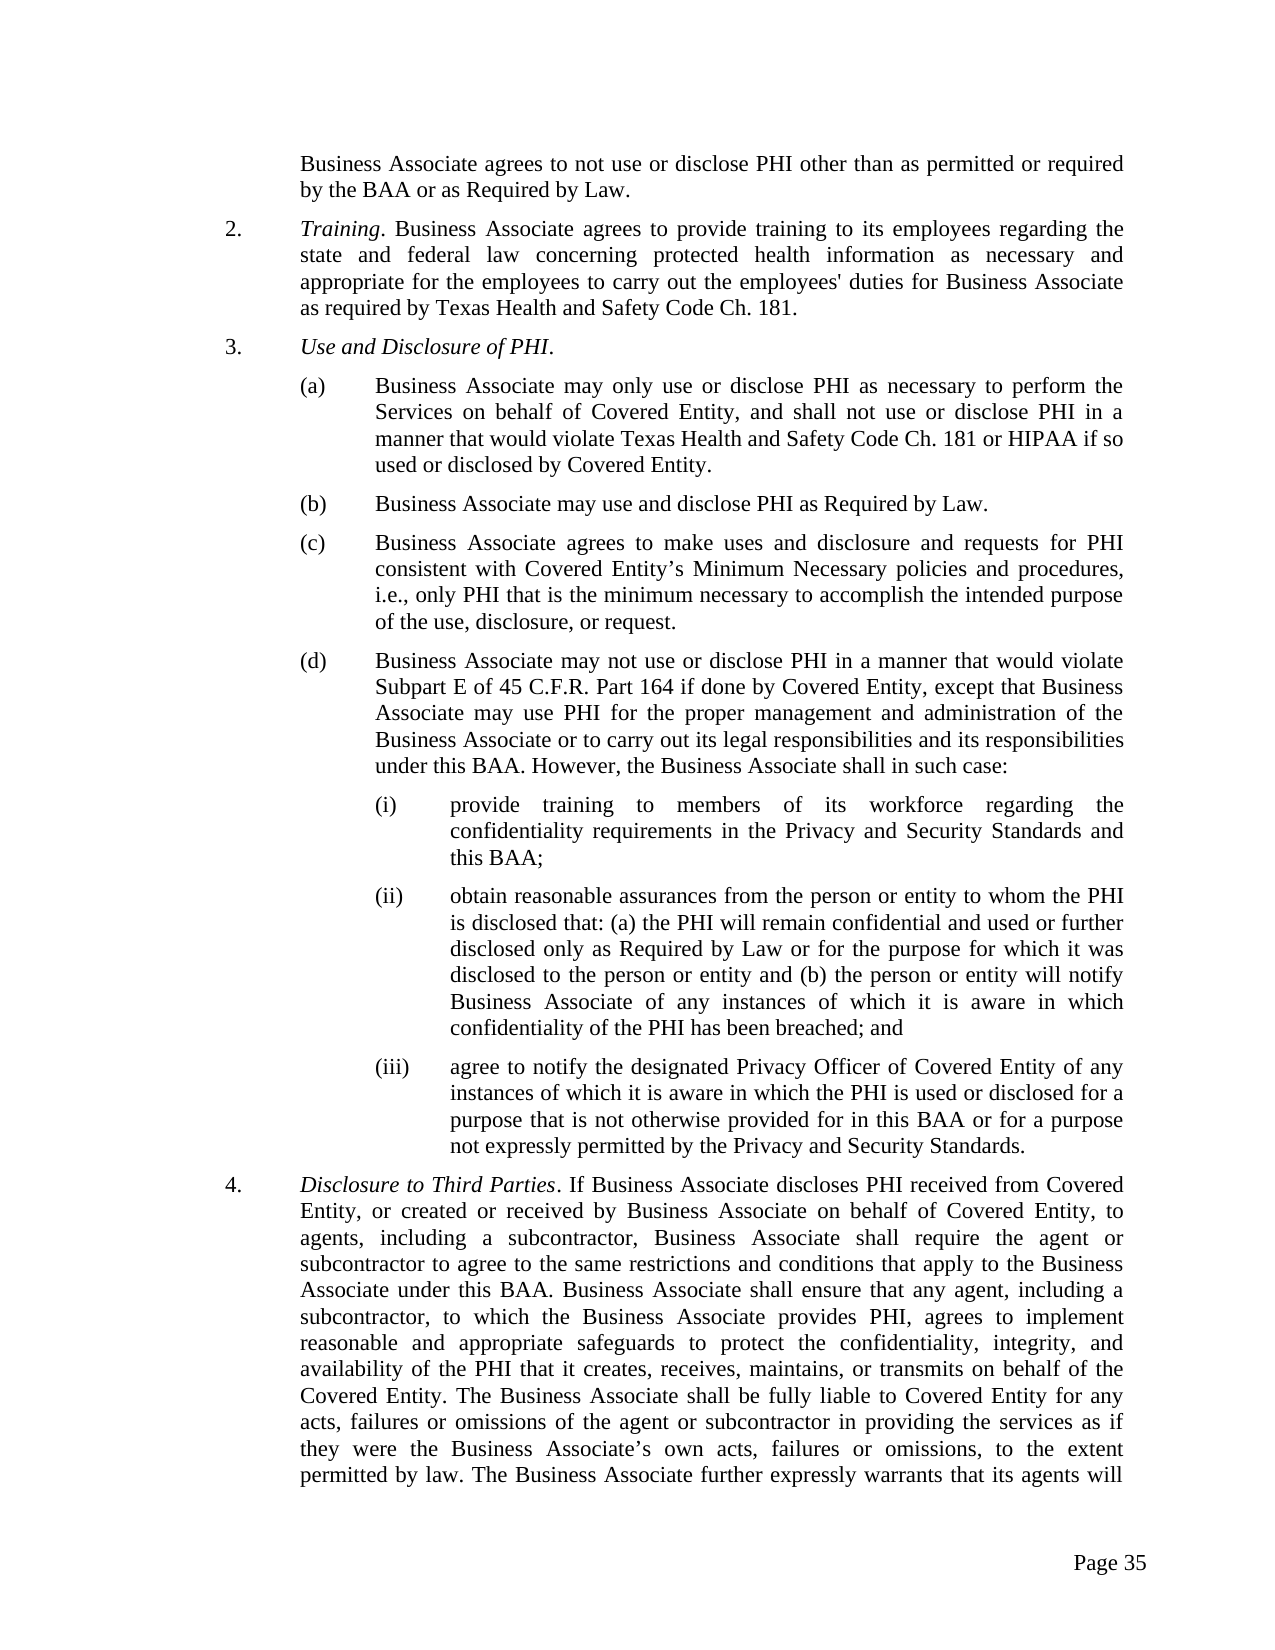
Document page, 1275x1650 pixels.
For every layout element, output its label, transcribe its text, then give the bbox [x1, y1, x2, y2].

list agree to notify the designated Privacy Officer of Covered Entity of any instances of which it is aware in which the is used or disclosed for a purpose that is not otherwise provided for in this BAA or for a purpose not expressly permitted by the Privacy and Security Standards. [375, 1053, 1125, 1158]
list provide training to members of its workforce regarding the confidentiality requirements in the Privacy and Security Standards and this BAA; [375, 791, 1125, 870]
list Use and Disclosure of . [225, 333, 1125, 359]
list Business Associate may use and disclose as Required by Law. [300, 490, 1125, 516]
list obtain reasonable assurances from the person or entity to whom the PHI is disclosed that: (a) the PHI will remain confidential and used or further disclosed only as Required by Law or for the purpose for which it was disclosed to the person or entity and (b) the person or entity will notify Business Associate of any instances of which it is aware in which confidentiality of the PHI has been breached; and [375, 882, 1125, 1041]
list Business Associate agrees to make uses and disclosure and requests for PHI consistent with Covered Entity’s Minimum Necessary policies and procedures, i.e., only PHI that is the minimum necessary to accomplish the intended purpose of the use, disclosure, or request. [300, 529, 1125, 634]
list Training. Business Associate agrees to provide training to its employees regarding the state and federal law concerning protected health information as necessary and appropriate for the employees to carry out the employees' duties for Business Associate as required by Texas Health and Safety Code Ch. 181. [225, 215, 1125, 321]
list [225, 150, 1125, 203]
list Business Associate may only use or disclose as necessary to perform the Services on behalf of Covered Entity, and shall not use or disclose PHI in a manner that would violate Texas Health and Safety Code Ch. 181 or HIPAA if so used or disclosed by Covered Entity. [300, 372, 1125, 477]
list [225, 1171, 1125, 1487]
list Business Associate may not use or disclose PHI in a manner that would violate Subpart E of 45 C.F.R. Part 164 if done by Covered Entity, except that Business Associate may use PHI for the proper management and administration of the Business Associate or to carry out its legal responsibilities and its responsibilities under this BAA. However, the Business Associate shall in such case: [300, 647, 1125, 778]
